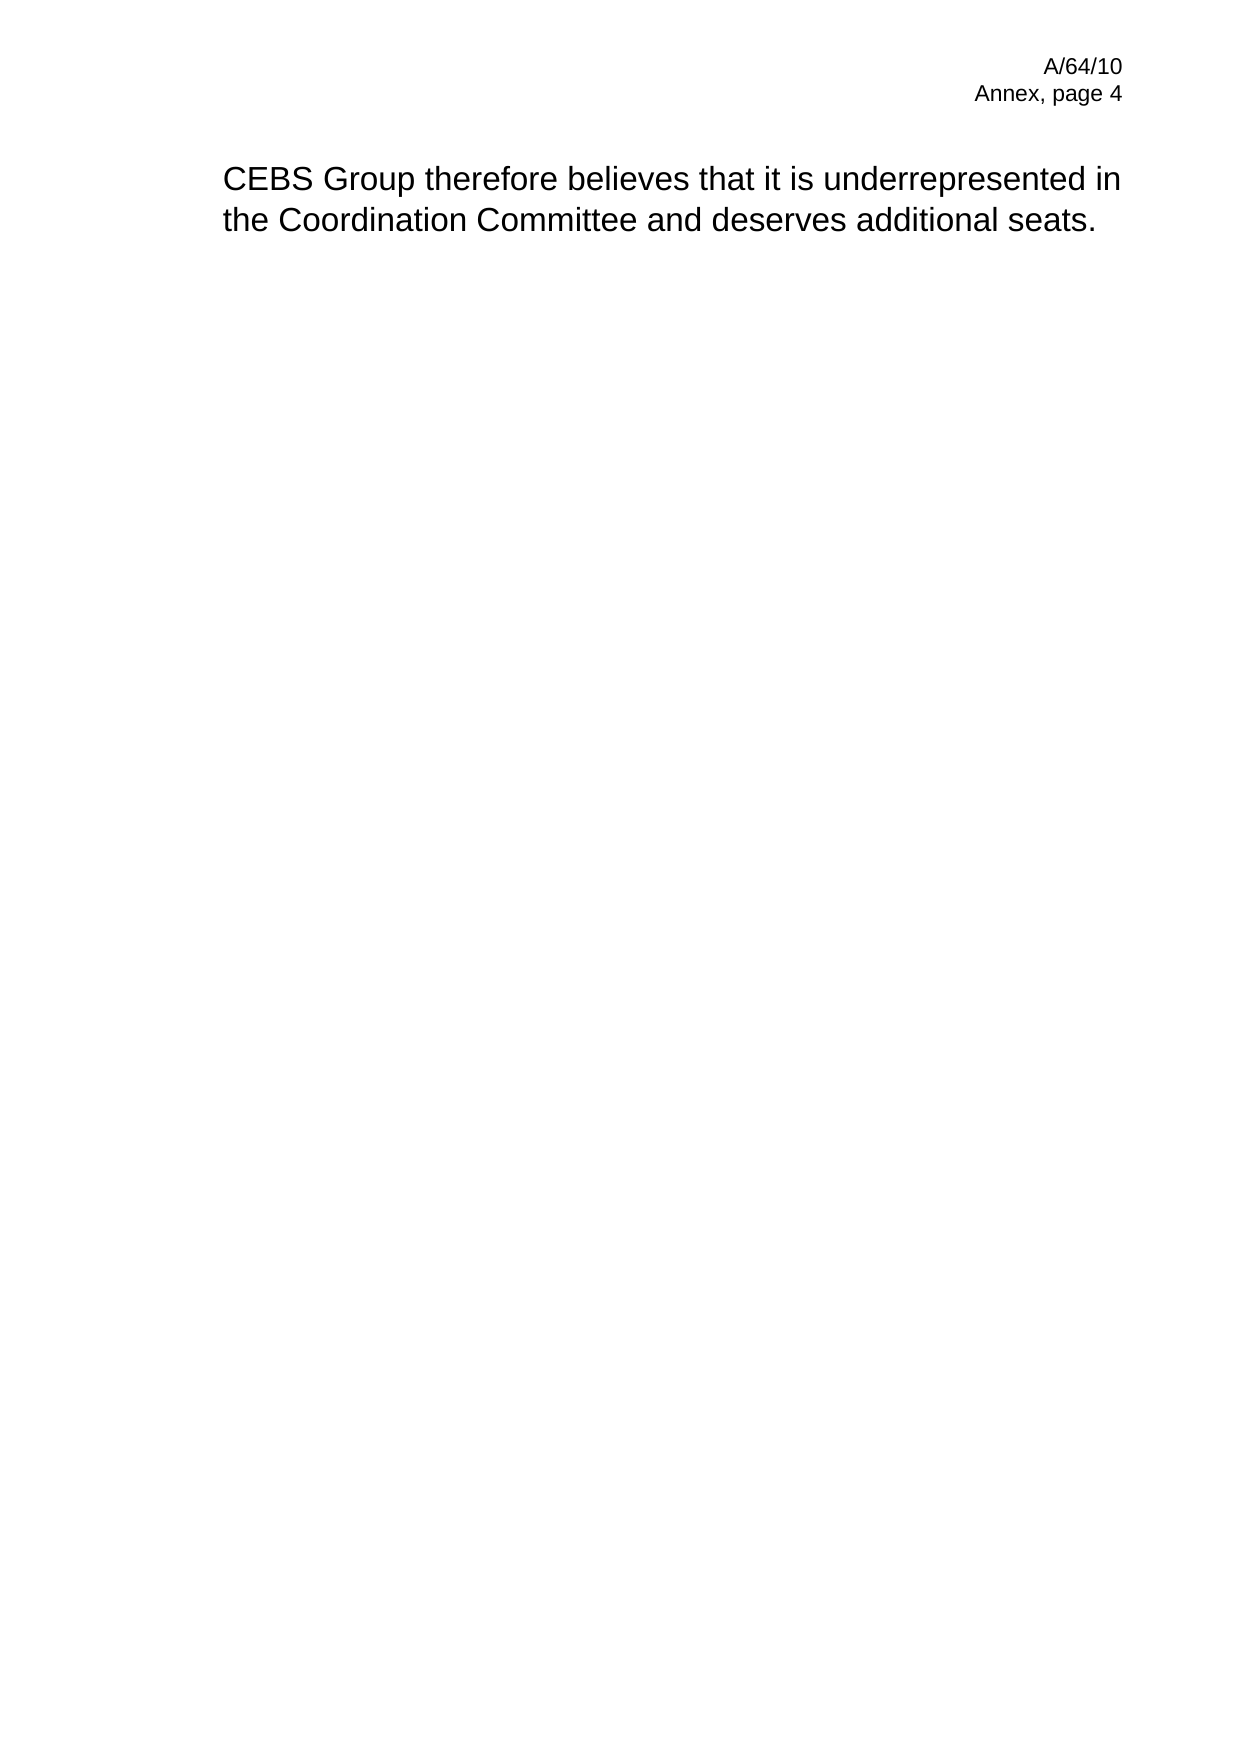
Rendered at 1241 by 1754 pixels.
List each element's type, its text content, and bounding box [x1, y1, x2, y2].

text CEBS Group therefore believes that it is underrepresented in the Coordination Committee and deserves additional seats. [223, 158, 1122, 238]
